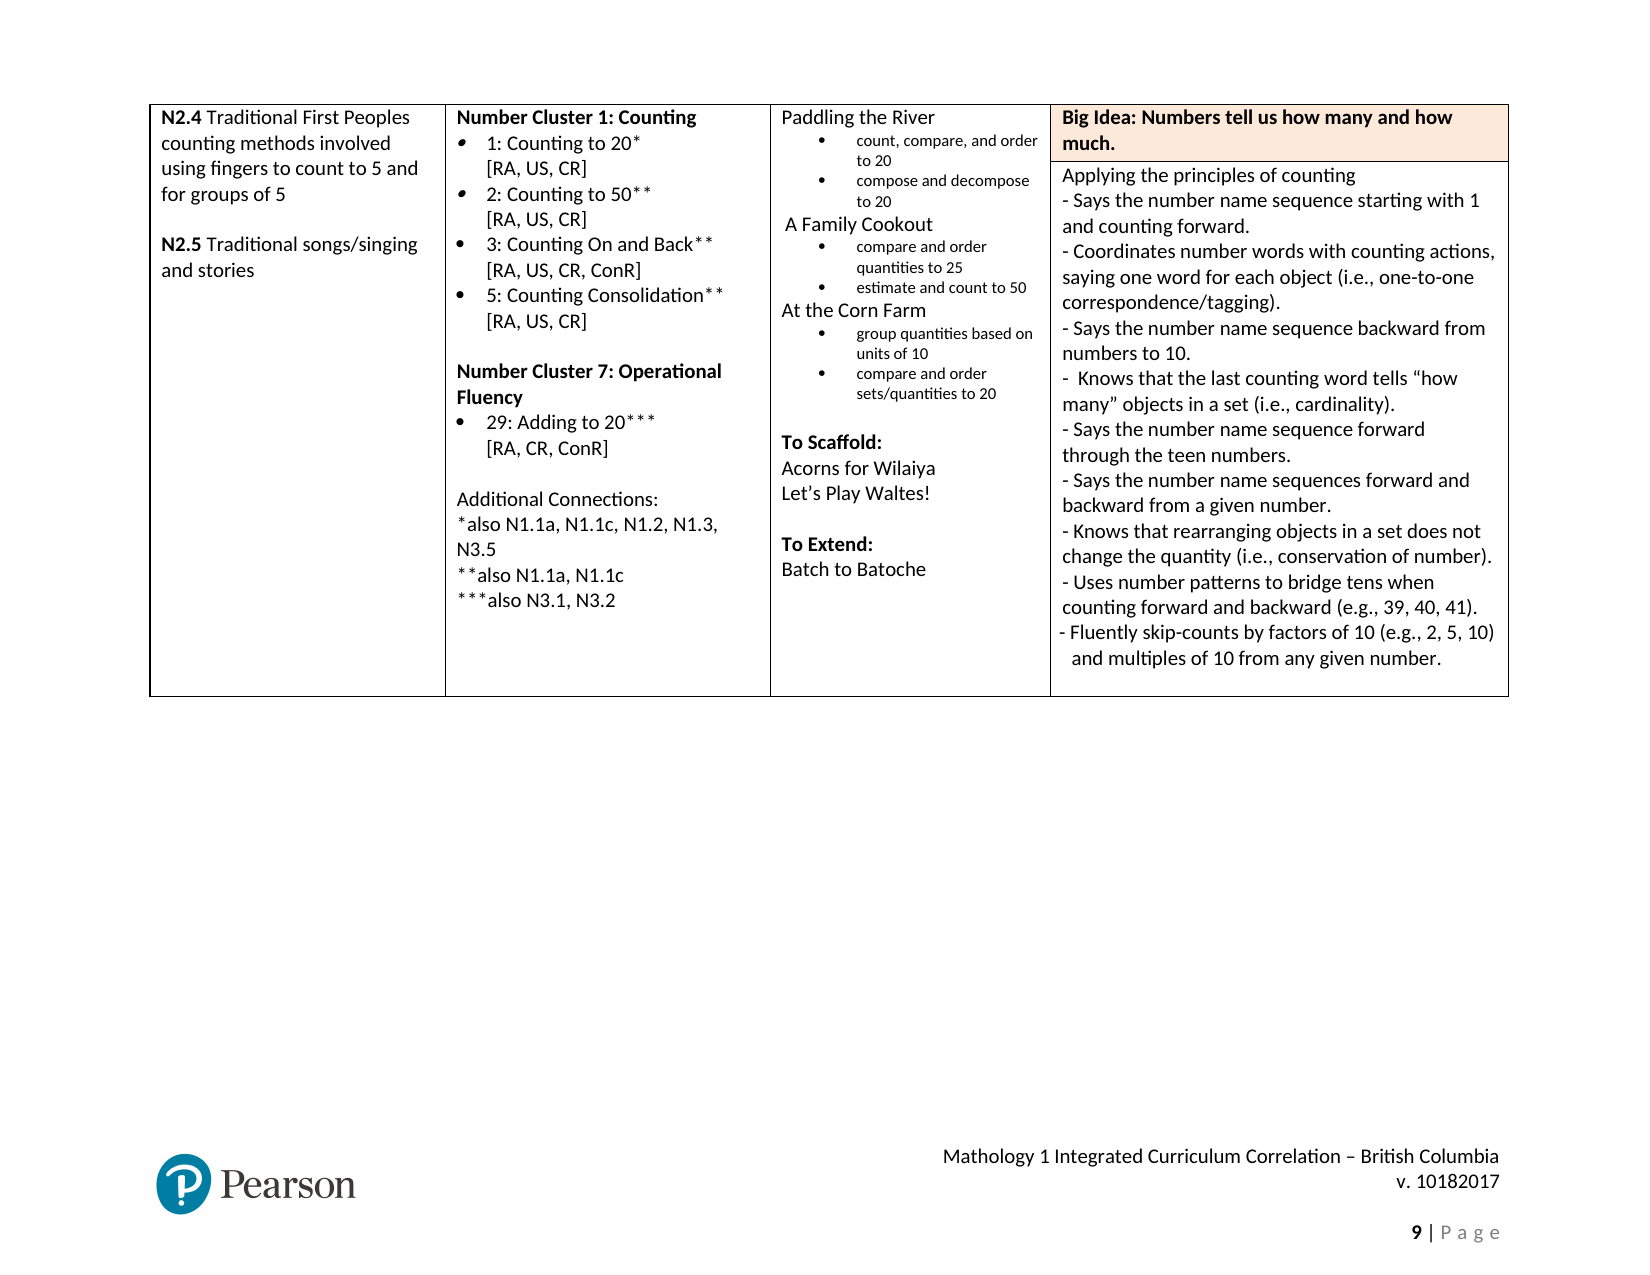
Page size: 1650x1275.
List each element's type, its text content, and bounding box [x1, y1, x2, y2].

table_cell Applying the principles of counting - Says the number name sequence starting with 1 and counting forward. - Coordinates number words with counting actions, saying one word for each object (i.e., one-to-one correspondence/tagging). - Says the number name sequence backward from numbers to 10. - Knows that the last counting word tells “how many” objects in a set (i.e., cardinality). - Says the number name sequence forward through the teen numbers. - Says the number name sequences forward and backward from a given number. - Knows that rearranging objects in a set does not change the quantity (i.e., conservation of number). - Uses number patterns to bridge tens when counting forward and backward (e.g., 39, 40, 41). - Fluently skip-counts by factors of 10 (e.g., 2, 5, 10) and multiples of 10 from any given number. [1051, 162, 1508, 696]
table_header Number Cluster 1: Counting 1: Counting to 20* [RA, US, CR] 2: Counting to 50** [RA, US, CR] 3: Counting On and Back** [RA, US, CR, ConR] 5: Counting Consolidation** [RA, US, CR] Number Cluster 7: Operational Fluency 29: Adding to 20*** [RA, CR, ConR] Additional Connections: *also N1.1a, N1.1c, N1.2, N1.3, N3.5 **also N1.1a, N1.1c ***also N3.1, N3.2 [446, 105, 770, 696]
table_header Big Idea: Numbers tell us how many and how much. [1051, 105, 1508, 161]
table_header Paddling the River count, compare, and order to 20 compose and decompose to 20 A Family Cookout compare and order quantities to 25 estimate and count to 50 At the Corn Farm group quantities based on units of 10 compare and order sets/quantities to 20 To Scaffold: Acorns for Wilaiya Let’s Play Waltes! To Extend: Batch to Batoche [771, 105, 1050, 696]
picture [129, 1126, 383, 1242]
table_header N2.4 Traditional First Peoples counting methods involved using fingers to count to 5 and for groups of 5 N2.5 Traditional songs/singing and stories [151, 105, 445, 696]
